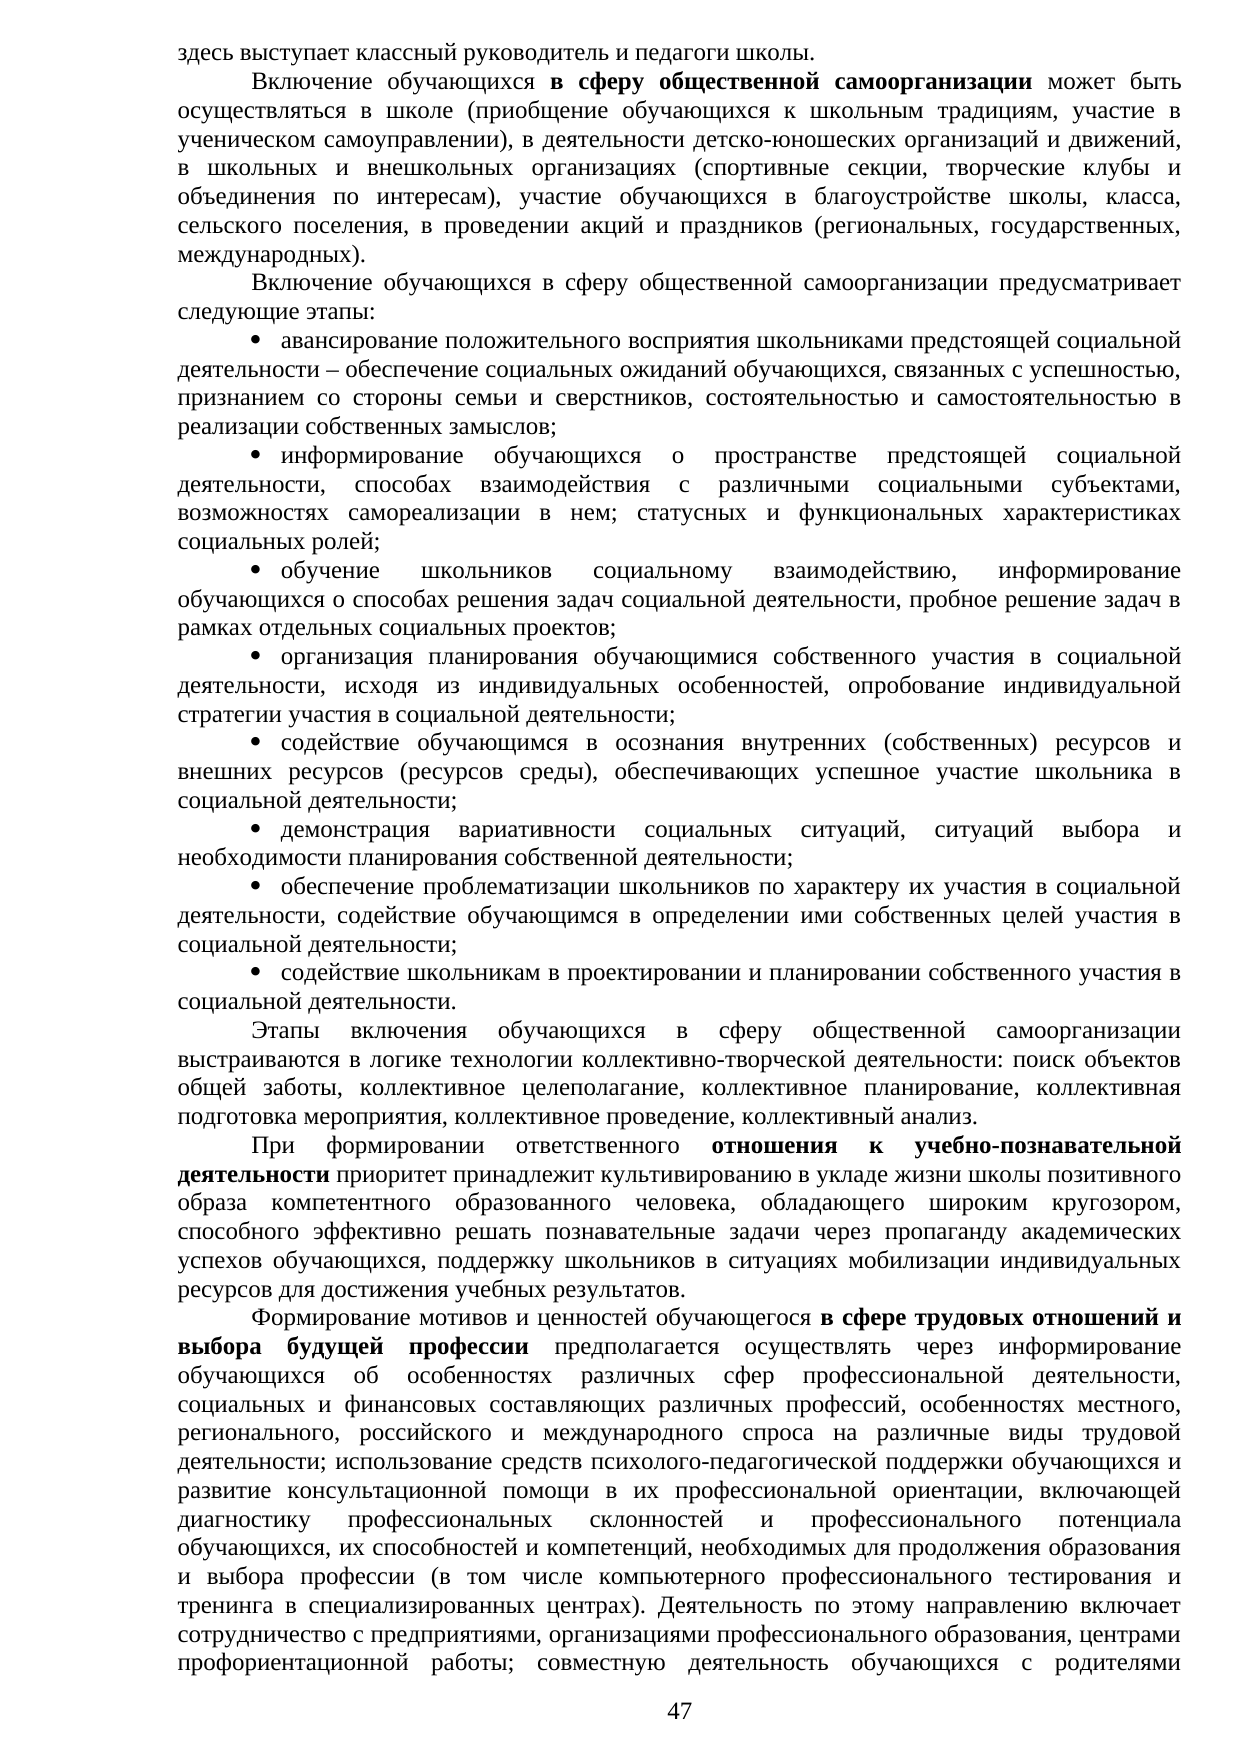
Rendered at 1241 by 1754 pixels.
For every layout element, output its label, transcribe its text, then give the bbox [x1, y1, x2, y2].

text Включение обучающихся в сферу общественной самоорганизации может быть осуществляться в школе (приобщение обучающихся к школьным традициям, участие в ученическом самоуправлении), в деятельности детско-юношеских организаций и движений, в школьных и внешкольных организациях (спортивные секции, творческие клубы и объединения по интересам), участие обучающихся в благоустройстве школы, класса, сельского поселения, в проведении акций и праздников (региональных, государственных, международных). [177, 66, 1182, 267]
list обеспечение проблематизации школьников по характеру их участия в социальной деятельности, содействие обучающимся в определении ими собственных целей участия в социальной деятельности; [177, 871, 1182, 957]
list обучение школьников социальному взаимодействию, информирование обучающихся о способах решения задач социальной деятельности, пробное решение задач в рамках отдельных социальных проектов; [177, 555, 1182, 641]
text Этапы включения обучающихся в сферу общественной самоорганизации выстраиваются в логике технологии коллективно-творческой деятельности: поиск объектов общей заботы, коллективное целеполагание, коллективное планирование, коллективная подготовка мероприятия, коллективное проведение, коллективный анализ. [177, 1015, 1182, 1130]
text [177, 37, 1182, 66]
list организация планирования обучающимися собственного участия в социальной деятельности, исходя из индивидуальных особенностей, опробование индивидуальной стратегии участия в социальной деятельности; [177, 641, 1182, 727]
list демонстрация вариативности социальных ситуаций, ситуаций выбора и необходимости планирования собственной деятельности; [177, 814, 1182, 871]
list содействие обучающимся в осознания внутренних (собственных) ресурсов и внешних ресурсов (ресурсов среды), обеспечивающих успешное участие школьника в социальной деятельности; [177, 727, 1182, 814]
list авансирование положительного восприятия школьниками предстоящей социальной деятельности – обеспечение социальных ожиданий обучающихся, связанных с успешностью, признанием со стороны семьи и сверстников, состоятельностью и самостоятельностью в реализации собственных замыслов; [177, 325, 1182, 440]
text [177, 1302, 1182, 1676]
text Включение обучающихся в сферу общественной самоорганизации предусматривает следующие этапы: [177, 267, 1182, 325]
list информирование обучающихся о пространстве предстоящей социальной деятельности, способах взаимодействия с различными социальными субъектами, возможностях самореализации в нем; статусных и функциональных характеристиках социальных ролей; [177, 440, 1182, 555]
text При формировании ответственного отношения к учебно-познавательной деятельности приоритет принадлежит культивированию в укладе жизни школы позитивного образа компетентного образованного человека, обладающего широким кругозором, способного эффективно решать познавательные задачи через пропаганду академических успехов обучающихся, поддержку школьников в ситуациях мобилизации индивидуальных ресурсов для достижения учебных результатов. [177, 1130, 1182, 1302]
list содействие школьникам в проектировании и планировании собственного участия в социальной деятельности. [177, 957, 1182, 1015]
